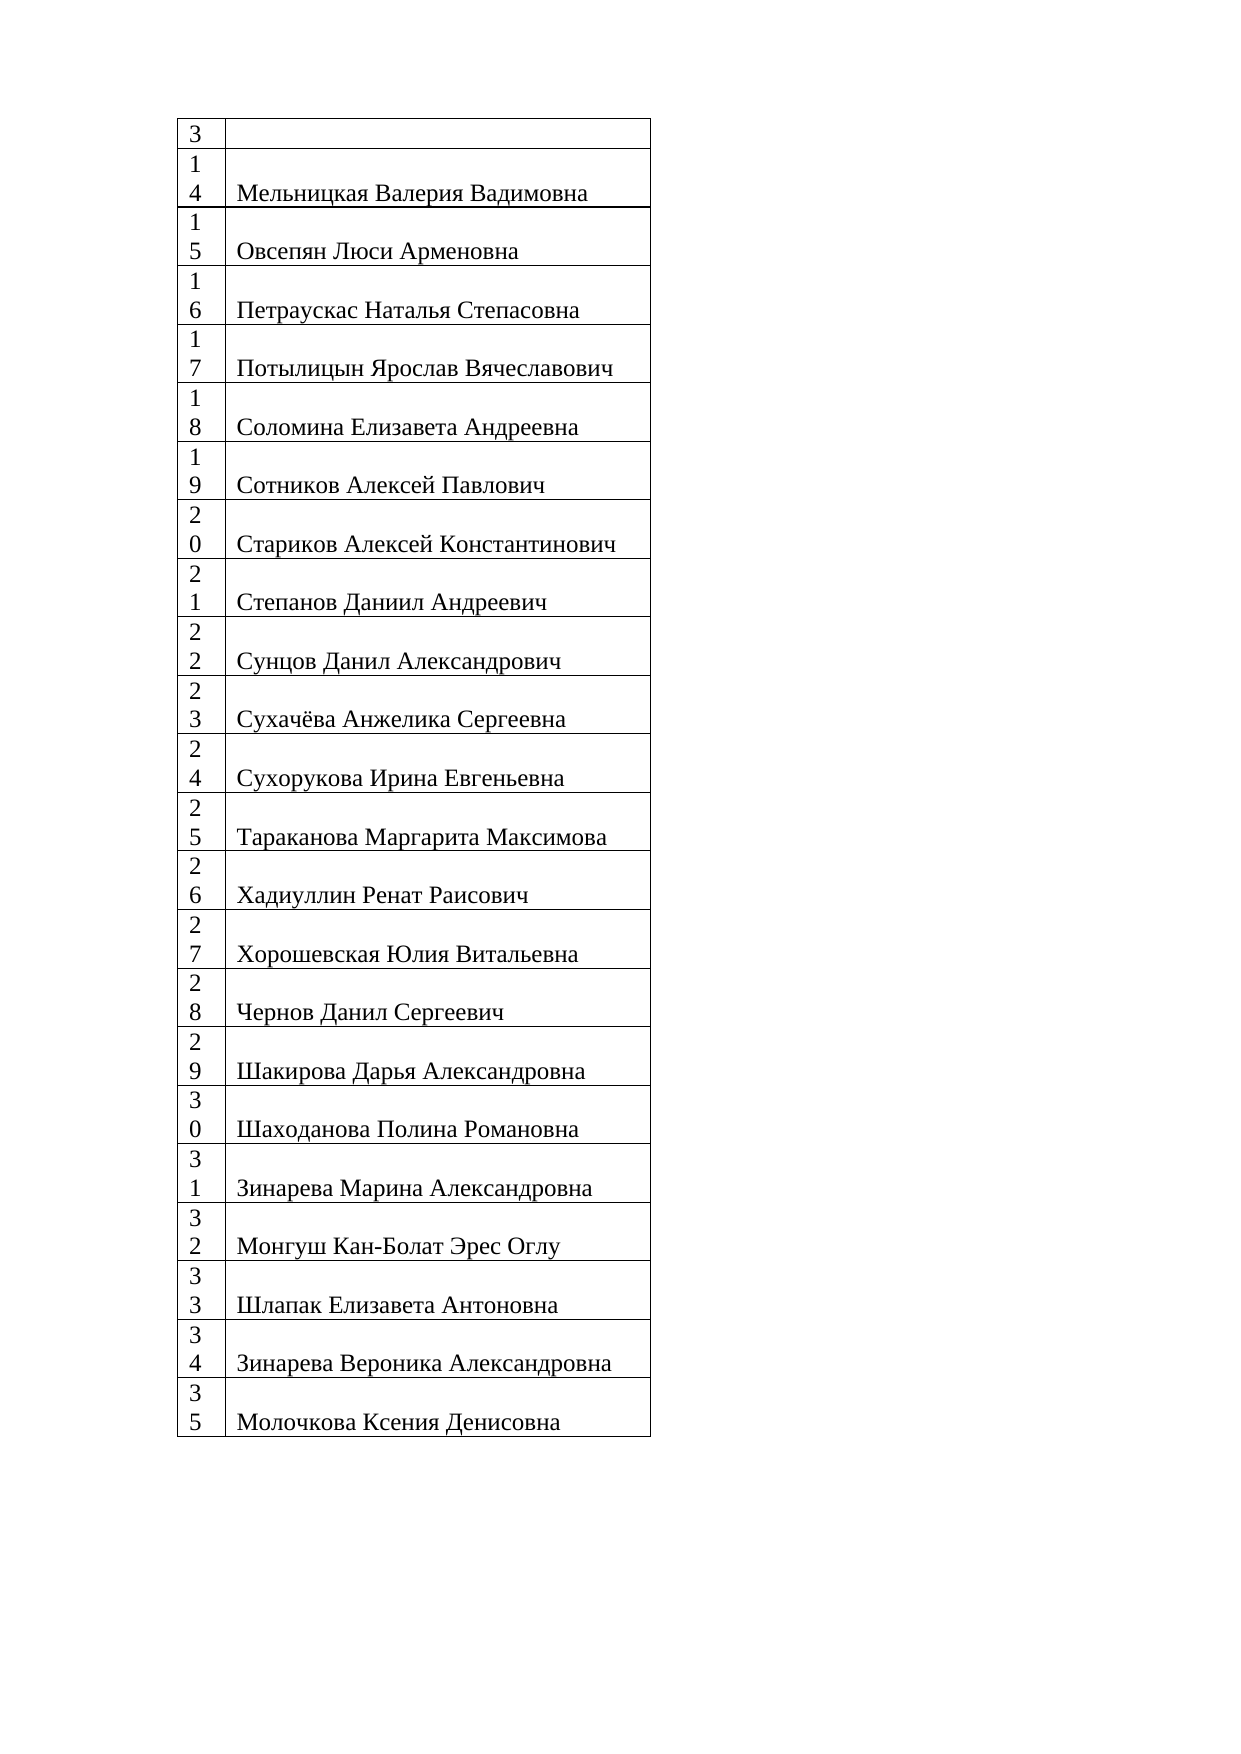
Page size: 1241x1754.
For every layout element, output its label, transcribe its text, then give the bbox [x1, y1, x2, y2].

table_cell 19 [178, 442, 225, 499]
table_cell Стариков Алексей Константинович [226, 500, 650, 558]
table_cell Шлапак Елизавета Антоновна [226, 1261, 650, 1319]
table_cell Потылицын Ярослав Вячеславович [226, 325, 650, 382]
table_cell 18 [178, 383, 225, 441]
table_cell 20 [178, 500, 225, 558]
table_cell 26 [178, 851, 225, 909]
table_cell 32 [178, 1203, 225, 1260]
table_cell 33 [178, 1261, 225, 1319]
table_cell 27 [178, 910, 225, 967]
table_cell Овсепян Люси Арменовна [226, 208, 650, 265]
table_cell Молочкова Ксения Денисовна [226, 1378, 650, 1436]
table_cell 25 [178, 793, 225, 850]
table_cell Петраускас Наталья Степасовна [226, 266, 650, 323]
table_cell 28 [178, 969, 225, 1026]
table_cell 22 [178, 617, 225, 675]
table_cell Шаходанова Полина Романовна [226, 1086, 650, 1143]
table_cell 34 [178, 1320, 225, 1377]
table_cell 23 [178, 676, 225, 733]
table_cell 14 [178, 149, 225, 206]
table_cell Тараканова Маргарита Максимова [226, 793, 650, 850]
table_cell Сунцов Данил Александрович [226, 617, 650, 675]
table_cell Зинарева Вероника Александровна [226, 1320, 650, 1377]
table_cell Хадиуллин Ренат Раисович [226, 851, 650, 909]
table_cell Мельницкая Валерия Вадимовна [226, 149, 650, 206]
table_cell 35 [178, 1378, 225, 1436]
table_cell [226, 119, 650, 148]
table_cell 29 [178, 1027, 225, 1084]
table_cell Соломина Елизавета Андреевна [226, 383, 650, 441]
table_cell 13 [178, 119, 225, 148]
table_cell 21 [178, 559, 225, 616]
table_cell Степанов Даниил Андреевич [226, 559, 650, 616]
table_cell Сотников Алексей Павлович [226, 442, 650, 499]
table_cell Шакирова Дарья Александровна [226, 1027, 650, 1084]
table_cell 16 [178, 266, 225, 323]
table_cell 17 [178, 325, 225, 382]
table_cell Хорошевская Юлия Витальевна [226, 910, 650, 967]
table_cell Сухорукова Ирина Евгеньевна [226, 734, 650, 792]
table_cell 30 [178, 1086, 225, 1143]
table_cell 24 [178, 734, 225, 792]
table_cell Чернов Данил Сергеевич [226, 969, 650, 1026]
table_cell Зинарева Марина Александровна [226, 1144, 650, 1202]
table_cell Монгуш Кан-Болат Эрес Оглу [226, 1203, 650, 1260]
table_cell 31 [178, 1144, 225, 1202]
table_cell Сухачёва Анжелика Сергеевна [226, 676, 650, 733]
table_cell 15 [178, 208, 225, 265]
